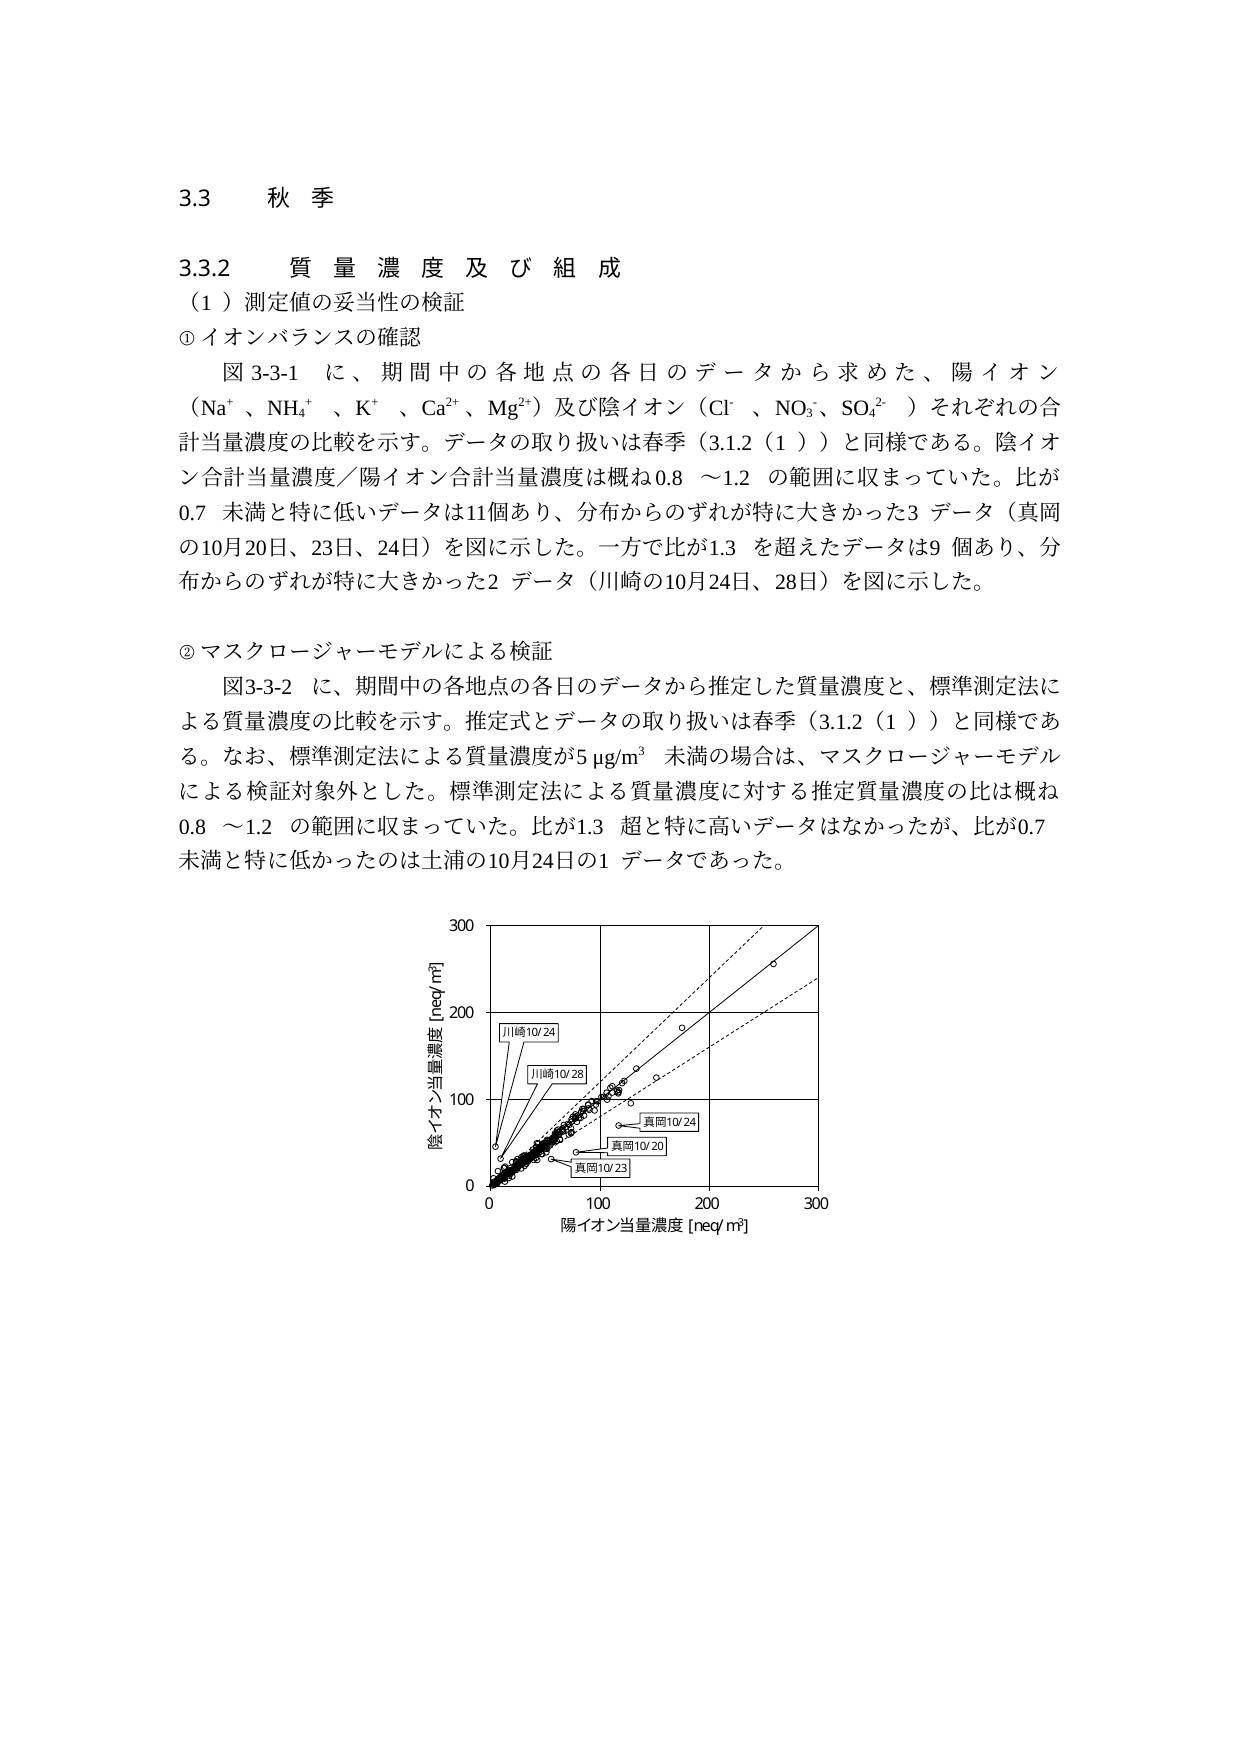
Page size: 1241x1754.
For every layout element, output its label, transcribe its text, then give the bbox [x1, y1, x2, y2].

text 3.3.2 質量濃度及び組成 [178, 249, 1062, 284]
text ②マスクロージャーモデルによる検証 [178, 633, 1062, 668]
text 図3-3-2に、期間中の各地点の各日のデータから推定した質量濃度と、標準測定法による質量濃度の比較を示す。推定式とデータの取り扱いは春季（3.1.2（1））と同様である。なお、標準測定法による質量濃度が5 μg/m3未満の場合は、マスクロージャーモデルによる検証対象外とした。標準測定法による質量濃度に対する推定質量濃度の比は概ね0.8～1.2の範囲に収まっていた。比が1.3超と特に高いデータはなかったが、比が0.7未満と特に低かったのは土浦の10月24日の1データであった。 [178, 668, 1062, 877]
text （1）測定値の妥当性の検証 [178, 284, 1062, 319]
text 3.3 秋季 [178, 179, 1062, 214]
text ①イオンバランスの確認 [178, 319, 1062, 353]
text 図3-3-1に、期間中の各地点の各日のデータから求めた、陽イオン（Na+、NH4+、K+、Ca2+、Mg2+）及び陰イオン（Cl-、NO3-、SO42-）それぞれの合計当量濃度の比較を示す。データの取り扱いは春季（3.1.2（1））と同様である。陰イオン合計当量濃度／陽イオン合計当量濃度は概ね0.8～1.2の範囲に収まっていた。比が0.7未満と特に低いデータは11個あり、分布からのずれが特に大きかった3データ（真岡の10月20日、23日、24日）を図に示した。一方で比が1.3を超えたデータは9個あり、分布からのずれが特に大きかった2データ（川崎の10月24日、28日）を図に示した。 [178, 353, 1062, 598]
